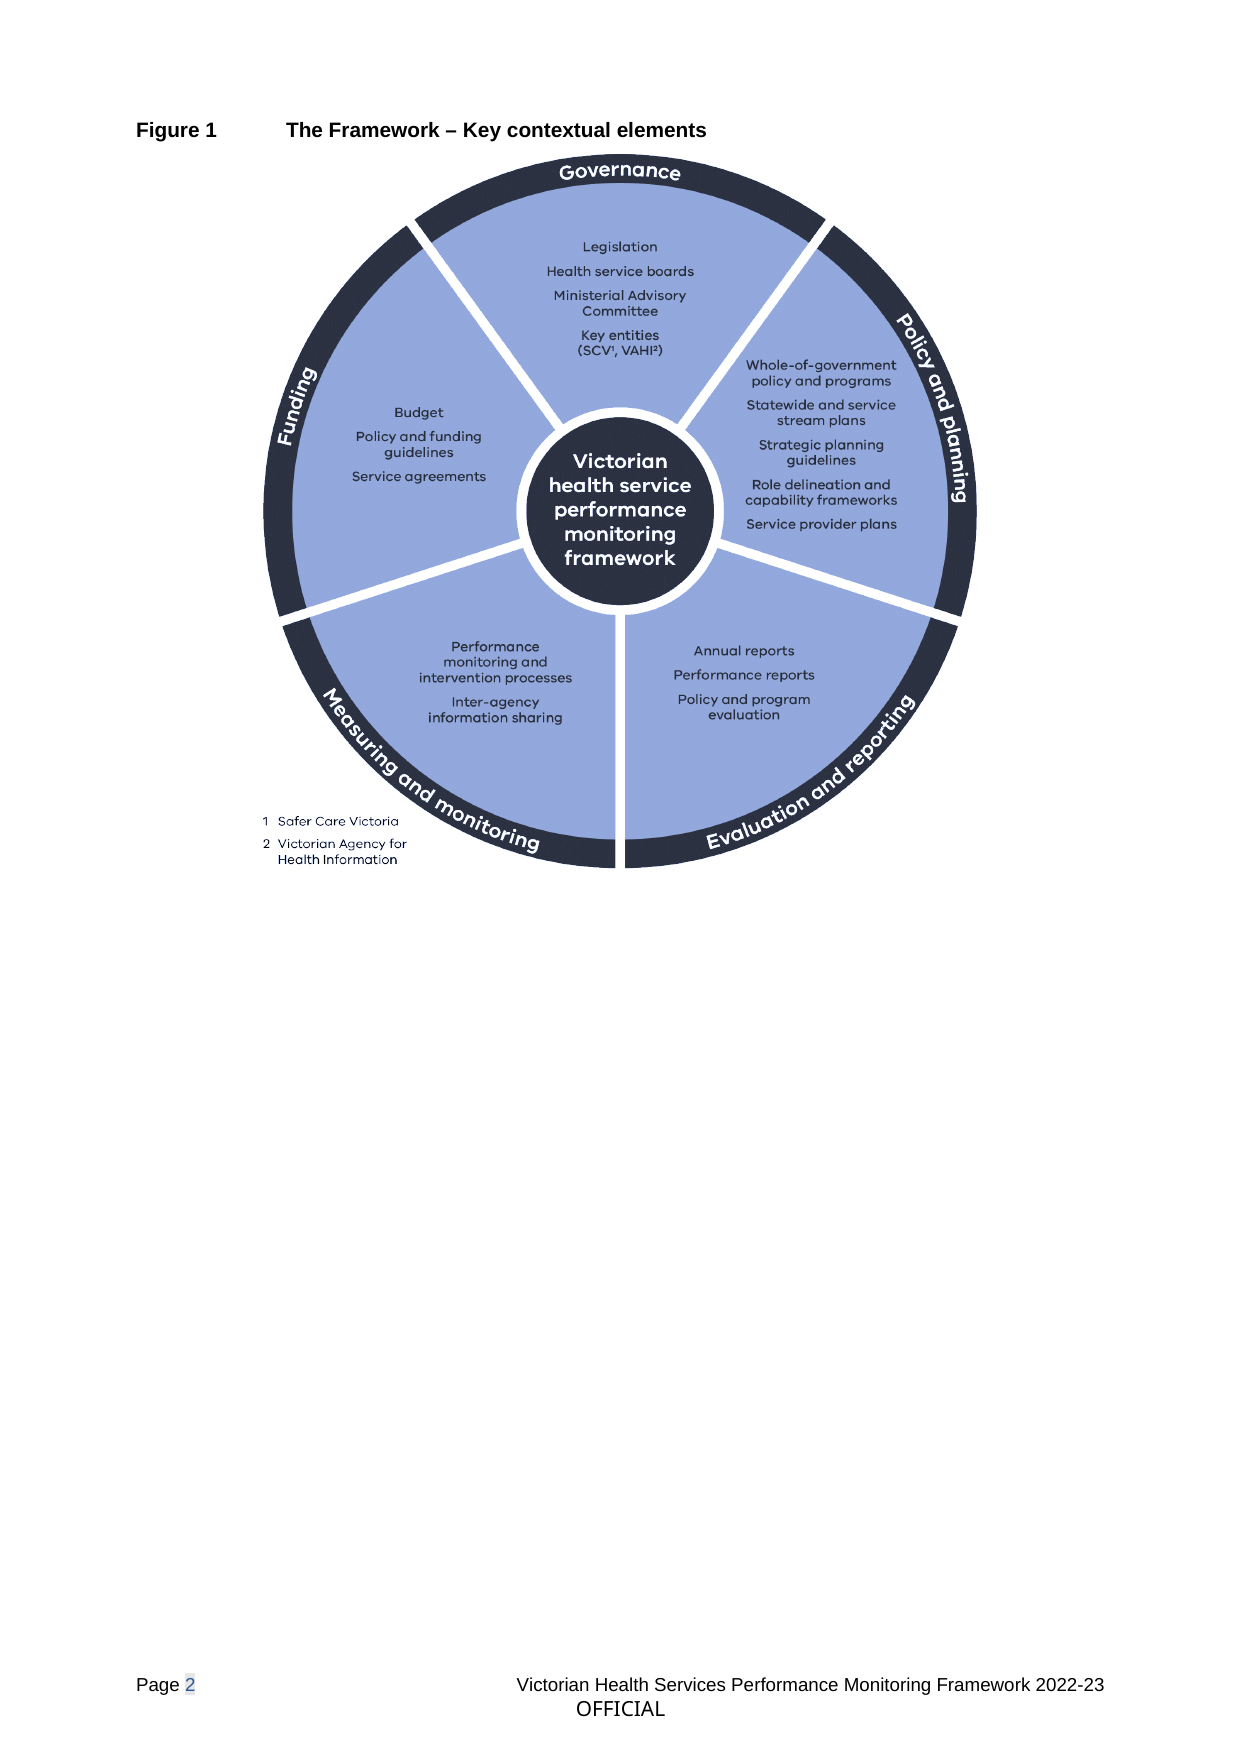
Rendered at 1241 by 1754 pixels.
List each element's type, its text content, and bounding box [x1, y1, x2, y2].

list The Framework – Key contextual elements [136, 118, 1104, 142]
